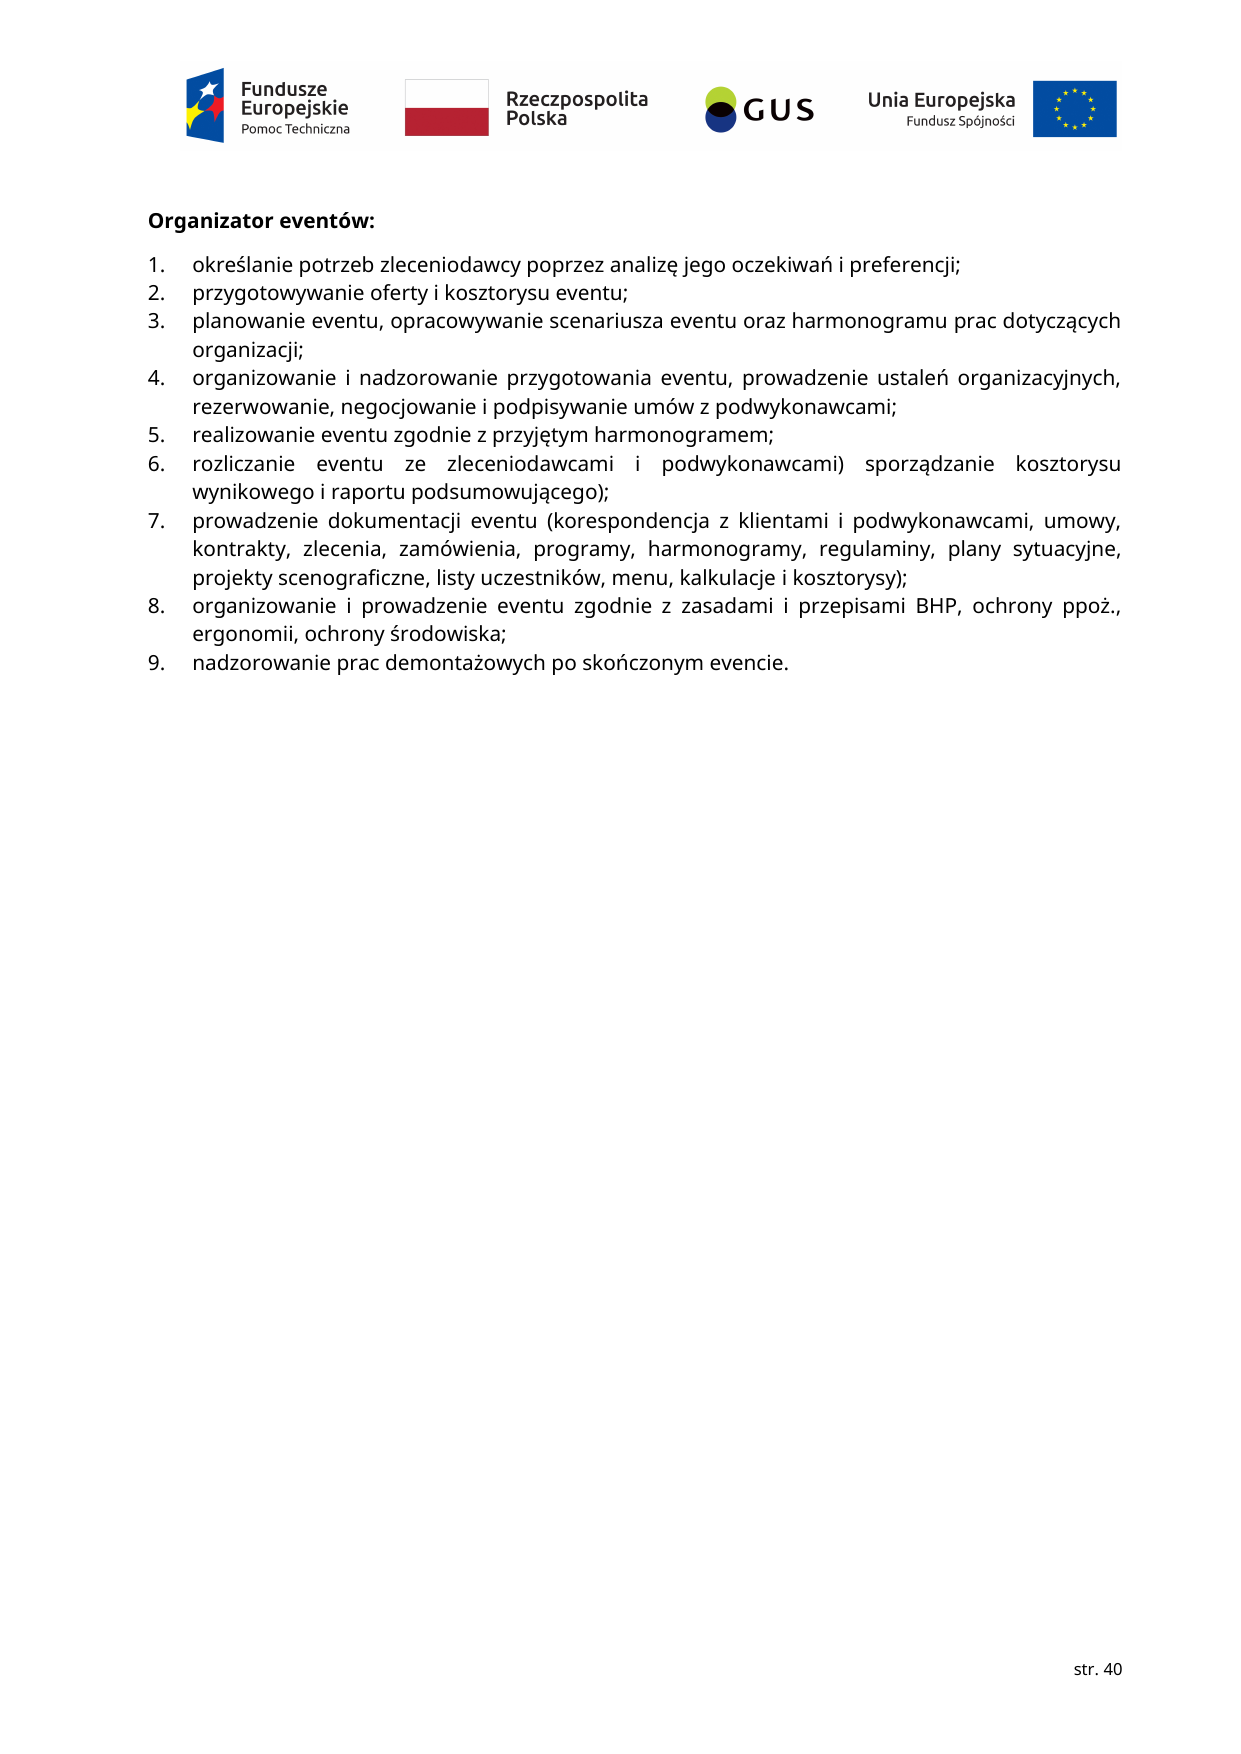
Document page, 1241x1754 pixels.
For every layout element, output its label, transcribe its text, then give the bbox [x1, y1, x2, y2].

list nadzorowanie prac demontażowych po skończonym evencie. [148, 648, 1122, 676]
list organizowanie i prowadzenie eventu zgodnie z zasadami i przepisami BHP, ochrony ppoż., ergonomii, ochrony środowiska; [148, 591, 1122, 648]
list prowadzenie dokumentacji eventu (korespondencja z klientami i podwykonawcami, umowy, kontrakty, zlecenia, zamówienia, programy, harmonogramy, regulaminy, plany sytuacyjne, projekty scenograficzne, listy uczestników, menu, kalkulacje i kosztorysy); [148, 506, 1122, 591]
text Organizator eventów: [148, 207, 1122, 235]
list organizowanie i nadzorowanie przygotowania eventu, prowadzenie ustaleń organizacyjnych, rezerwowanie, negocjowanie i podpisywanie umów z podwykonawcami; [148, 363, 1122, 420]
list rozliczanie eventu ze zleceniodawcami i podwykonawcami) sporządzanie kosztorysu wynikowego i raportu podsumowującego); [148, 449, 1122, 506]
list określanie potrzeb zleceniodawcy poprzez analizę jego oczekiwań i preferencji; [148, 250, 1122, 278]
list planowanie eventu, opracowywanie scenariusza eventu oraz harmonogramu prac dotyczących organizacji; [148, 307, 1122, 363]
list realizowanie eventu zgodnie z przyjętym harmonogramem; [148, 420, 1122, 449]
picture [180, 61, 1123, 151]
list przygotowywanie oferty i kosztorysu eventu; [148, 278, 1122, 307]
